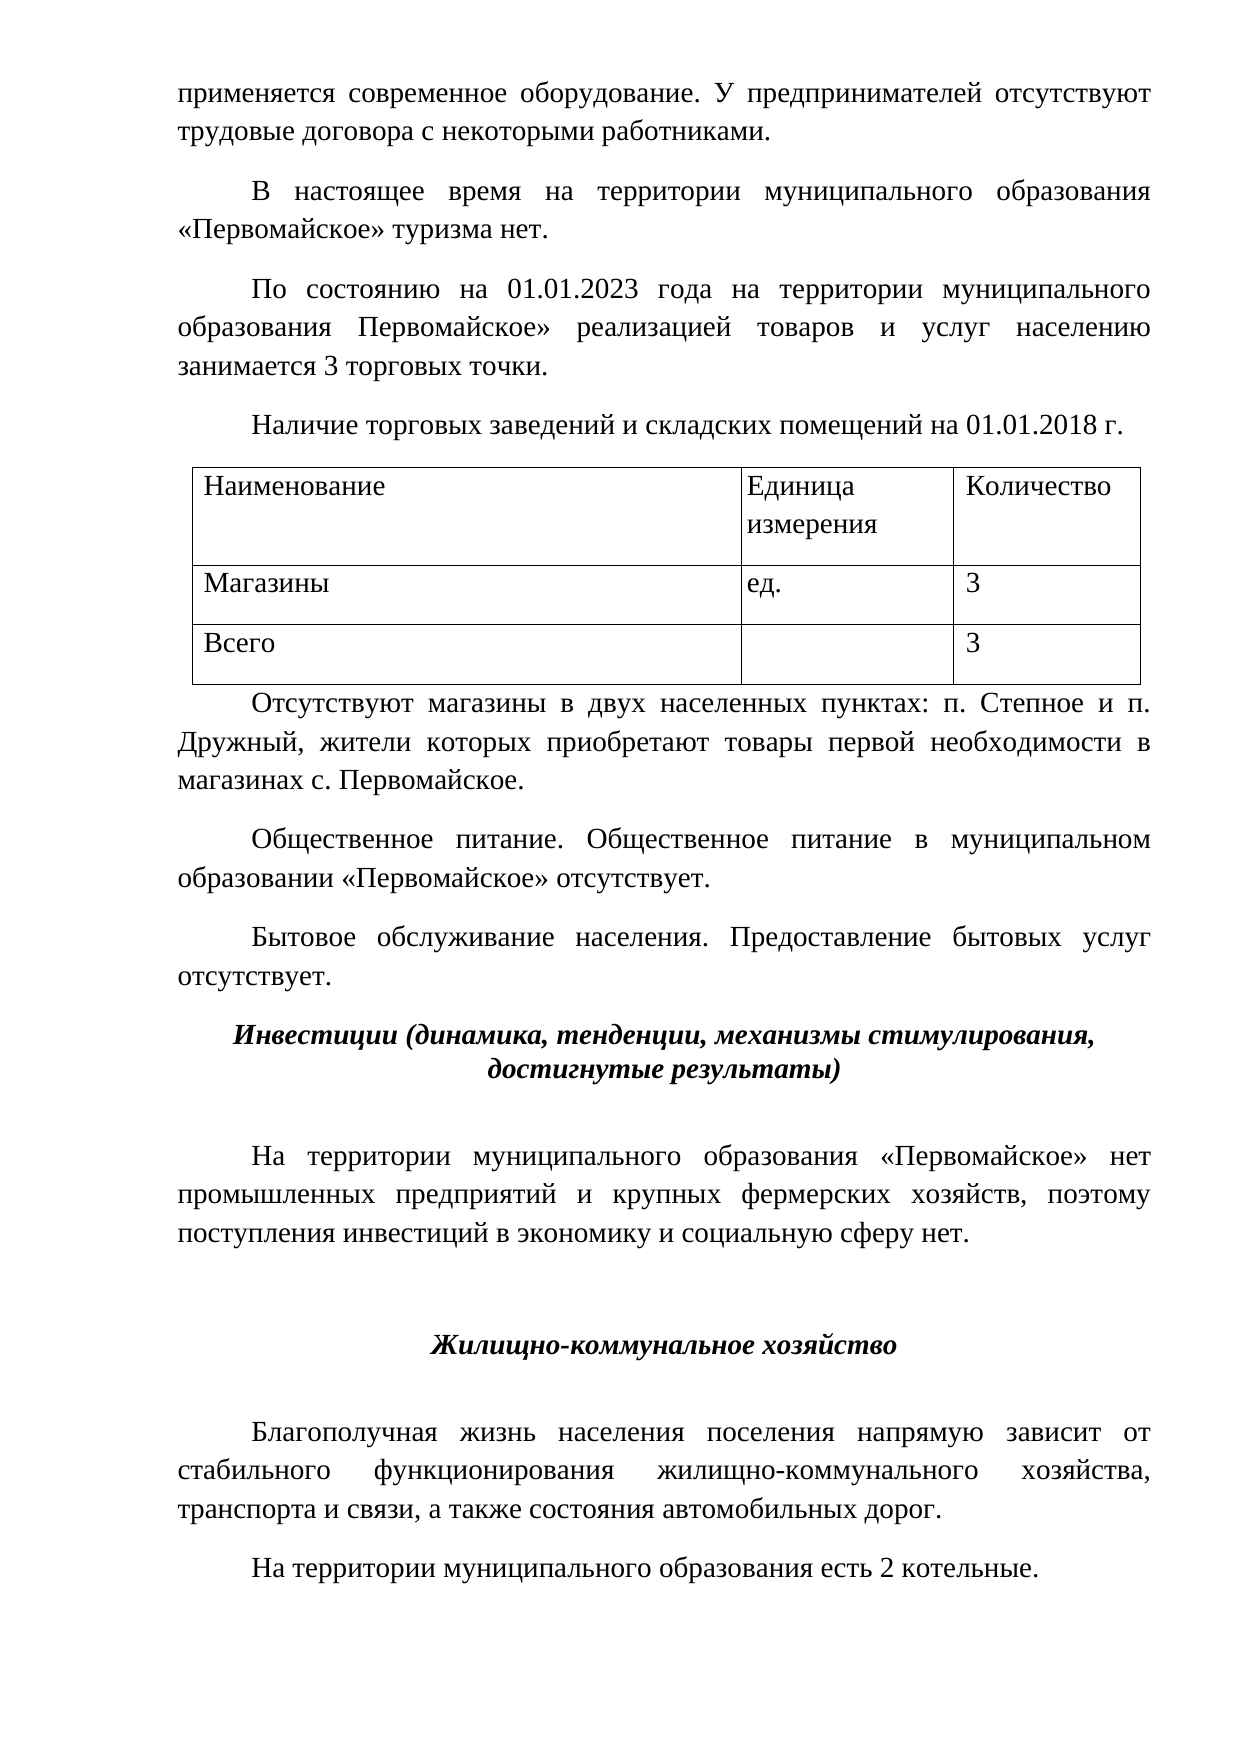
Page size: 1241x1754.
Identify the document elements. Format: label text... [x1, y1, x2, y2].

subtitle Жилищно-коммунальное хозяйство [177, 1327, 1152, 1361]
text Благополучная жизнь населения поселения напрямую зависит от стабильного функционирования жилищно-коммунального хозяйства, транспорта и связи, а также состояния автомобильных дорог. [177, 1414, 1152, 1524]
table_cell 3 [954, 625, 1140, 684]
table_cell ед. [742, 566, 953, 624]
text В настоящее время на территории муниципального образования «Первомайское» туризма нет. [177, 173, 1152, 245]
text Общественное питание. Общественное питание в муниципальном образовании «Первомайское» отсутствует. [177, 822, 1152, 894]
table_header Единица измерения [742, 468, 953, 564]
text На территории муниципального образования есть 2 котельные. [177, 1550, 1152, 1584]
table_cell Магазины [193, 566, 741, 624]
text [177, 75, 1152, 147]
text Наличие торговых заведений и складских помещений на 01.01.2018 г. [177, 407, 1152, 441]
text По состоянию на 01.01.2023 года на территории муниципального образования Первомайское» реализацией товаров и услуг населению занимается 3 торговых точки. [177, 271, 1152, 381]
text На территории муниципального образования «Первомайское» нет промышленных предприятий и крупных фермерских хозяйств, поэтому поступления инвестиций в экономику и социальную сферу нет. [177, 1138, 1152, 1248]
table_cell 3 [954, 566, 1140, 624]
text Бытовое обслуживание населения. Предоставление бытовых услуг отсутствует. [177, 919, 1152, 992]
table_header Количество [954, 468, 1140, 564]
table_cell [742, 625, 953, 684]
text Отсутствуют магазины в двух населенных пунктах: п. Степное и п. Дружный, жители которых приобретают товары первой необходимости в магазинах с. Первомайское. [177, 685, 1152, 796]
table_cell Всего [193, 625, 741, 684]
subtitle Инвестиции (динамика, тенденции, механизмы стимулирования, достигнутые результаты) [177, 1017, 1152, 1084]
table_header Наименование [193, 468, 741, 564]
